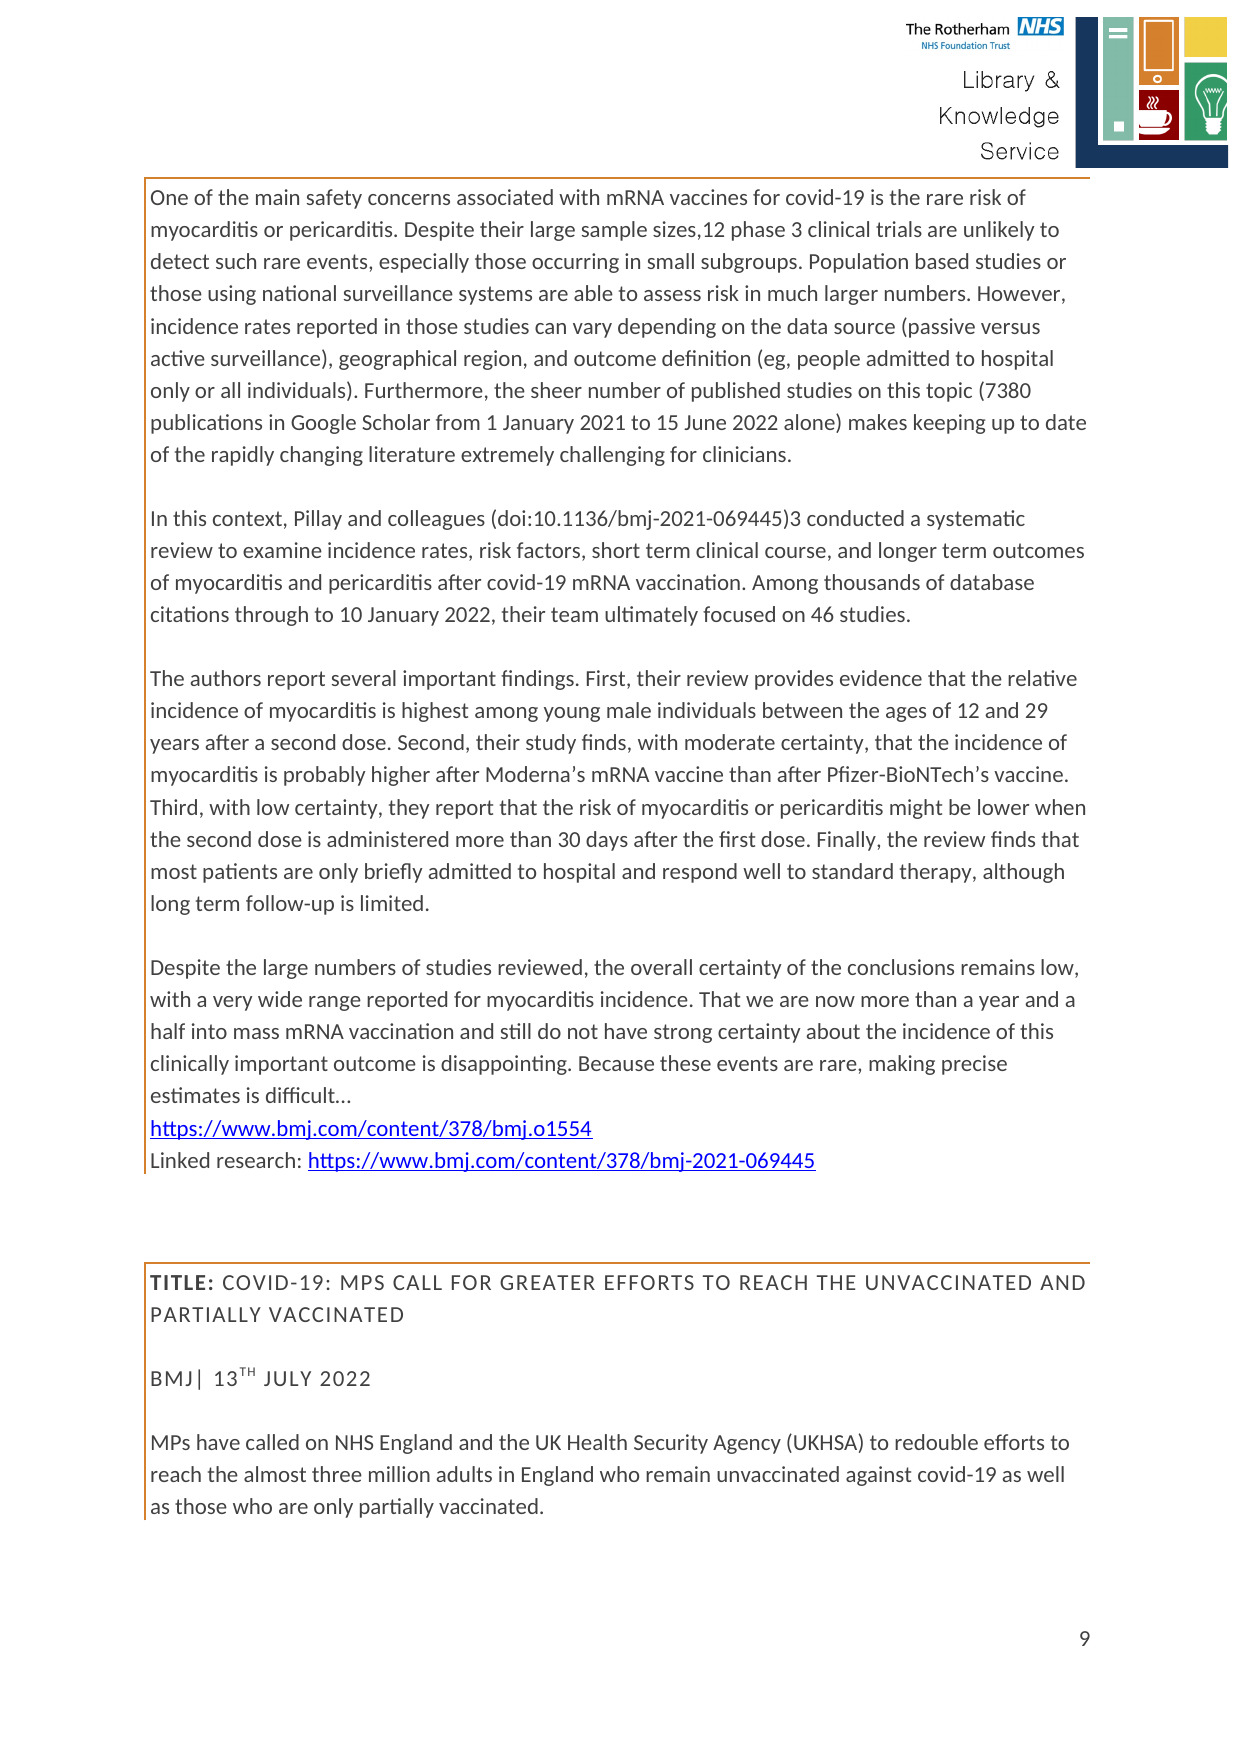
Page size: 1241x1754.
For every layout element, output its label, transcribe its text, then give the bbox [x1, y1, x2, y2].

text Despite the large numbers of studies reviewed, the overall certainty of the conclusions remains low, with a very wide range reported for myocarditis incidence. That we are now more than a year and a half into mass mRNA vaccination and still do not have strong certainty about the incidence of this clinically important outcome is disappointing. Because these events are rare, making precise estimates is difficult… https://www.bmj.com/content/378/bmj.o1554 Linked research: https://www.bmj.com/content/378/bmj-2021-069445 [146, 947, 1090, 1174]
text One of the main safety concerns associated with mRNA vaccines for covid-19 is the rare risk of myocarditis or pericarditis. Despite their large sample sizes,12 phase 3 clinical trials are unlikely to detect such rare events, especially those occurring in small subgroups. Population based studies or those using national surveillance systems are able to assess risk in much larger numbers. However, incidence rates reported in those studies can vary depending on the data source (passive versus active surveillance), geographical region, and outcome definition (eg, people admitted to hospital only or all individuals). Furthermore, the sheer number of published studies on this topic (7380 publications in Google Scholar from 1 January 2021 to 15 June 2022 alone) makes keeping up to date of the rapidly changing literature extremely challenging for clinicians. [146, 179, 1090, 468]
text In this context, Pillay and colleagues (doi:10.1136/bmj-2021-069445)3 conducted a systematic review to examine incidence rates, risk factors, short term clinical course, and longer term outcomes of myocarditis and pericarditis after covid-19 mRNA vaccination. Among thousands of database citations through to 10 January 2022, their team ultimately focused on 46 studies. [146, 498, 1090, 628]
text BMJ| 13th july 2022 MPs have called on NHS England and the UK Health Security Agency (UKHSA) to redouble efforts to reach the almost three million adults in England who remain unvaccinated against covid-19 as well as those who are only partially vaccinated. [146, 1358, 1090, 1520]
picture [902, 17, 1229, 177]
text The authors report several important findings. First, their review provides evidence that the relative incidence of myocarditis is highest among young male individuals between the ages of 12 and 29 years after a second dose. Second, their study finds, with moderate certainty, that the incidence of myocarditis is probably higher after Moderna’s mRNA vaccine than after Pfizer-BioNTech’s vaccine. Third, with low certainty, they report that the risk of myocarditis or pericarditis might be lower when the second dose is administered more than 30 days after the first dose. Finally, the review finds that most patients are only briefly admitted to hospital and respond well to standard therapy, although long term follow-up is limited. [146, 658, 1090, 917]
text title: Covid-19: MPs call for greater efforts to reach the unvaccinated and partially vaccinated [146, 1264, 1090, 1328]
